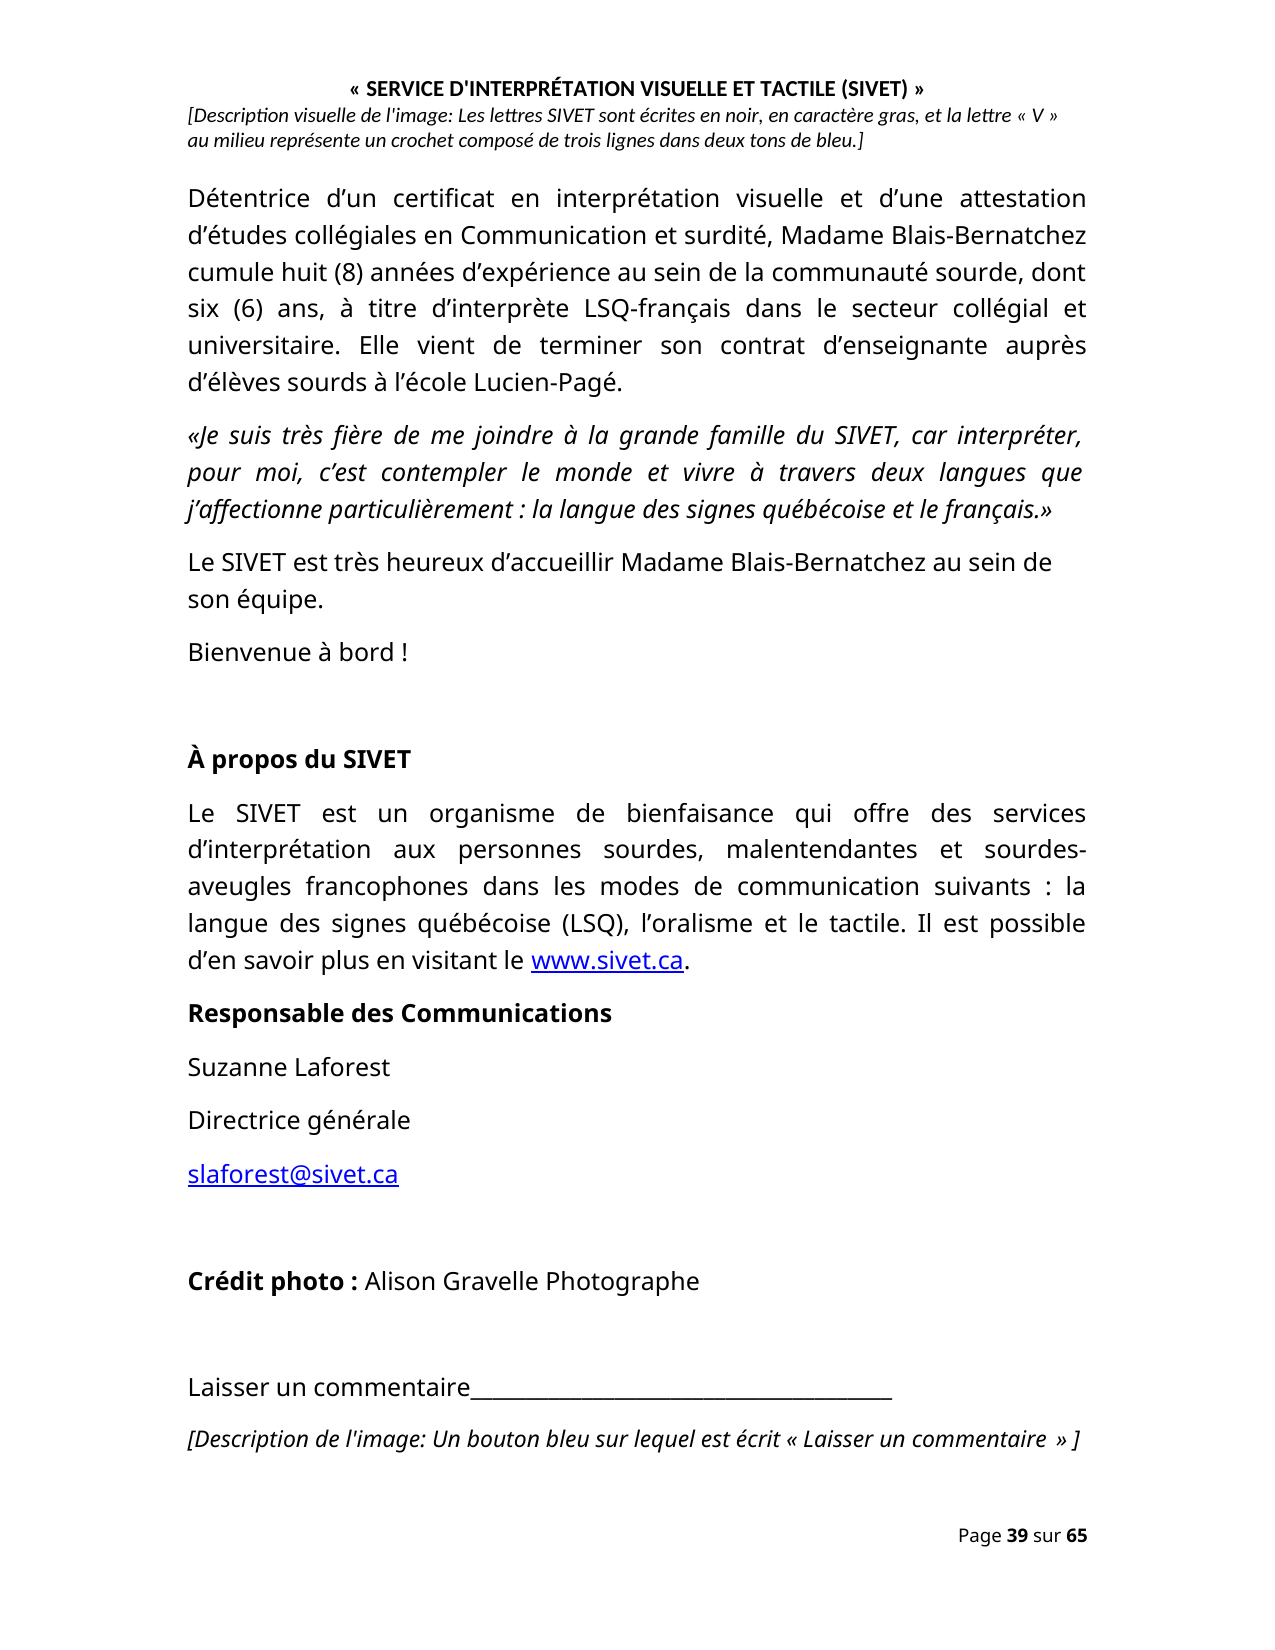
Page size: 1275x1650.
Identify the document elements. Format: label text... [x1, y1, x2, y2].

text «Je suis très fière de me joindre à la grande famille du SIVET, car interpréter, pour moi, c’est contempler le monde et vivre à travers deux langues que j’affectionne particulièrement : la langue des signes québécoise et le français.» [187, 418, 1087, 526]
text Laisser un commentaire______________________________________ [187, 1370, 1087, 1404]
text [Description de l'image: Un bouton bleu sur lequel est écrit « Laisser un commentaire » ] [187, 1423, 1087, 1455]
text Le SIVET est un organisme de bienfaisance qui offre des services d’interprétation aux personnes sourdes, malentendantes et sourdes-aveugles francophones dans les modes de communication suivants : la langue des signes québécoise (LSQ), l’oralisme et le tactile. Il est possible d’en savoir plus en visitant le www.sivet.ca. [187, 795, 1087, 977]
text Directrice générale [187, 1103, 1087, 1137]
text Détentrice d’un certificat en interprétation visuelle et d’une attestation d’études collégiales en Communication et surdité, Madame Blais-Bernatchez cumule huit (8) années d’expérience au sein de la communauté sourde, dont six (6) ans, à titre d’interprète LSQ-français dans le secteur collégial et universitaire. Elle vient de terminer son contrat d’enseignante auprès d’élèves sourds à l’école Lucien-Pagé. [187, 181, 1087, 398]
text slaforest@sivet.ca [187, 1156, 1087, 1190]
text Suzanne Laforest [187, 1049, 1087, 1083]
text À propos du SIVET [187, 742, 1087, 776]
text Le SIVET est très heureux d’accueillir Madame Blais-Bernatchez au sein de son équipe. [187, 545, 1087, 616]
text Crédit photo : Alison Gravelle Photographe [187, 1263, 1087, 1297]
text Responsable des Communications [187, 996, 1087, 1030]
text Bienvenue à bord ! [187, 635, 1087, 669]
